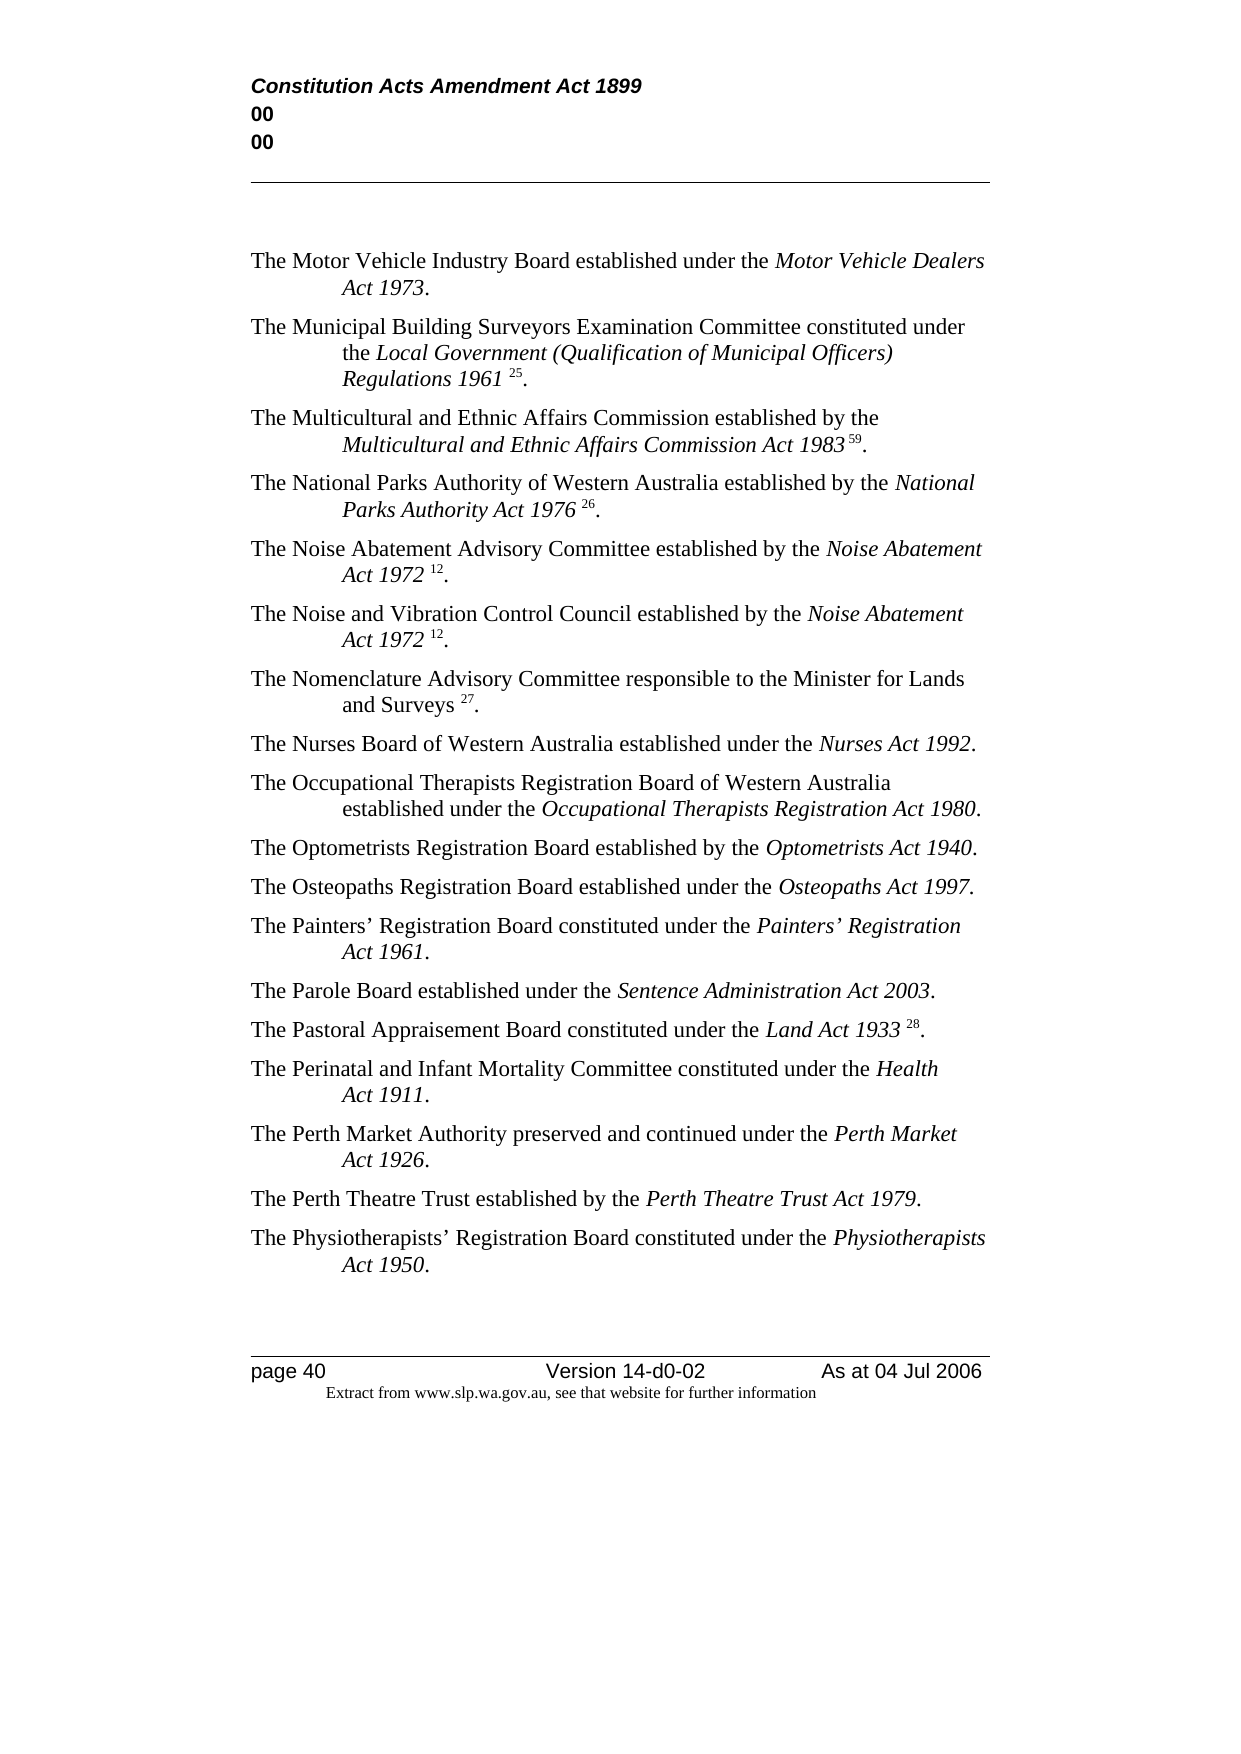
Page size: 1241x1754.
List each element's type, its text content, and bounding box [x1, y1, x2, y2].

text The Noise Abatement Advisory Committee established by the Noise Abatement Act 1972 12. [251, 535, 990, 587]
text The Municipal Building Surveyors Examination Committee constituted under the Local Government (Qualification of Municipal Officers) Regulations 1961 25. [251, 313, 990, 392]
text The Pastoral Appraisement Board constituted under the Land Act 1933 28. [251, 1016, 990, 1042]
text The Parole Board established under the Sentence Administration Act 2003. [251, 977, 990, 1004]
text The Nomenclature Advisory Committee responsible to the Minister for Lands and Surveys 27. [251, 665, 990, 718]
text The Perinatal and Infant Mortality Committee constituted under the Health Act 1911. [251, 1055, 990, 1108]
text The National Parks Authority of Western Australia established by the National Parks Authority Act 1976 26. [251, 469, 990, 522]
text The Perth Market Authority preserved and continued under the Perth Market Act 1926. [251, 1120, 990, 1173]
text The Nurses Board of Western Australia established under the Nurses Act 1992. [251, 730, 990, 757]
text The Painters’ Registration Board constituted under the Painters’ Registration Act 1961. [251, 912, 990, 965]
text The Noise and Vibration Control Council established by the Noise Abatement Act 1972 12. [251, 600, 990, 653]
text The Osteopaths Registration Board established under the Osteopaths Act 1997. [251, 873, 990, 899]
text The Multicultural and Ethnic Affairs Commission established by the Multicultural and Ethnic Affairs Commission Act 1983 59. [251, 404, 990, 457]
text The Optometrists Registration Board established by the Optometrists Act 1940. [251, 834, 990, 861]
text The Occupational Therapists Registration Board of Western Australia established under the Occupational Therapists Registration Act 1980. [251, 769, 990, 822]
text The Physiotherapists’ Registration Board constituted under the Physiotherapists Act 1950. [251, 1224, 990, 1277]
text The Motor Vehicle Industry Board established under the Motor Vehicle Dealers Act 1973. [251, 247, 990, 300]
text The Perth Theatre Trust established by the Perth Theatre Trust Act 1979. [251, 1185, 990, 1212]
